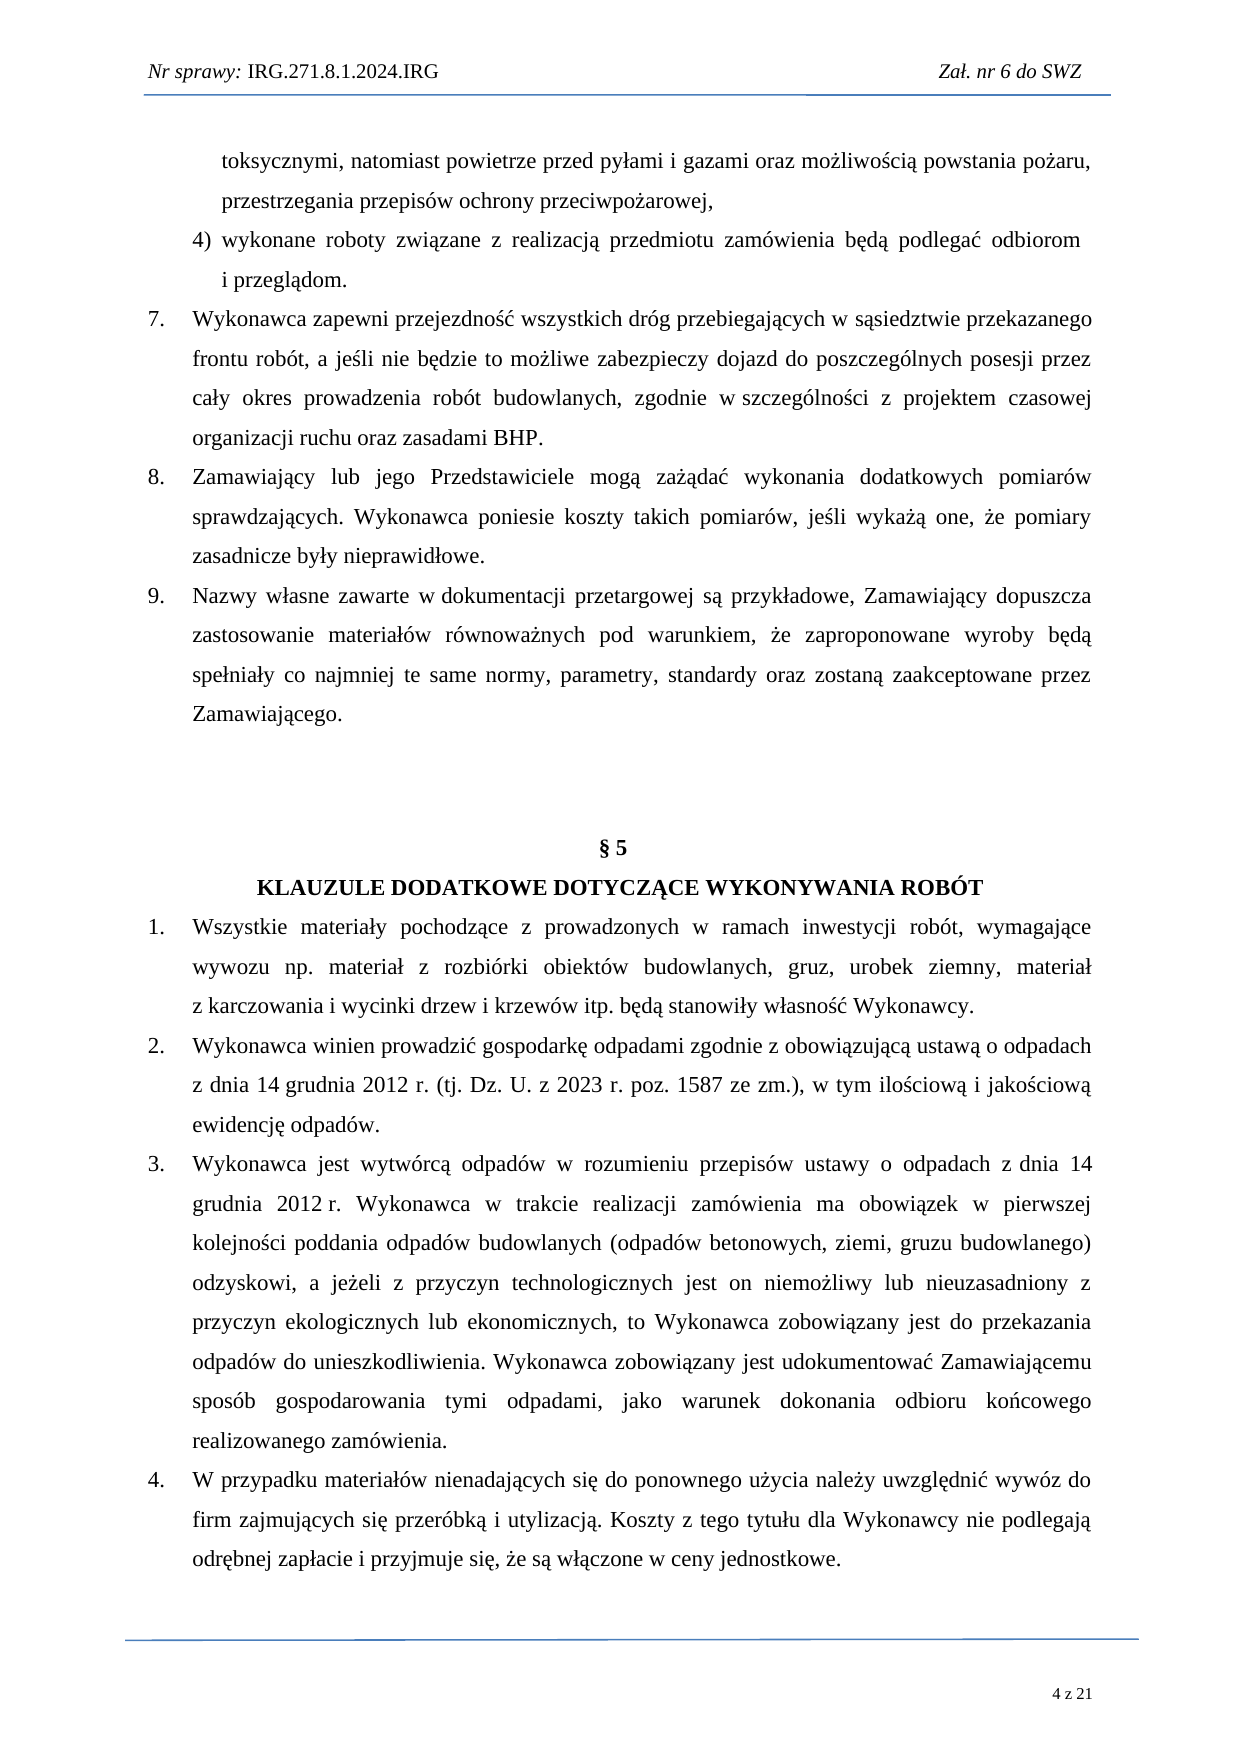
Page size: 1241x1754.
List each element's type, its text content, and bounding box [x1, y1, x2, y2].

subtitle Nazwy własne zawarte w dokumentacji przetargowej są przykładowe, Zamawiający dopuszcza zastosowanie materiałów równoważnych pod warunkiem, że zaproponowane wyroby będą spełniały co najmniej te same normy, parametry, standardy oraz zostaną zaakceptowane przez Zamawiającego. [148, 582, 1093, 727]
text KLAUZULE DODATKOWE DOTYCZĄCE WYKONYWANIA ROBÓT [148, 874, 1093, 900]
subtitle Wykonawca zapewni przejezdność wszystkich dróg przebiegających w sąsiedztwie przekazanego frontu robót, a jeśli nie będzie to możliwe zabezpieczy dojazd do poszczególnych posesji przez cały okres prowadzenia robót budowlanych, zgodnie w szczególności z projektem czasowej organizacji ruchu oraz zasadami BHP. [148, 306, 1093, 450]
subtitle Wykonawca jest wytwórcą odpadów w rozumieniu przepisów ustawy o odpadach z dnia 14 grudnia 2012 r. Wykonawca w trakcie realizacji zamówienia ma obowiązek w pierwszej kolejności poddania odpadów budowlanych (odpadów betonowych, ziemi, gruzu budowlanego) odzyskowi, a jeżeli z przyczyn technologicznych jest on niemożliwy lub nieuzasadniony z przyczyn ekologicznych lub ekonomicznych, to Wykonawca zobowiązany jest do przekazania odpadów do unieszkodliwienia. Wykonawca zobowiązany jest udokumentować Zamawiającemu sposób gospodarowania tymi odpadami, jako warunek dokonania odbioru końcowego realizowanego zamówienia. [148, 1150, 1093, 1453]
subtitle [192, 148, 1093, 213]
subtitle wykonane roboty związane z realizacją przedmiotu zamówienia będą podlegać odbiorom i przeglądom. [192, 227, 1093, 292]
subtitle W przypadku materiałów nienadających się do ponownego użycia należy uwzględnić wywóz do firm zajmujących się przeróbką i utylizacją. Koszty z tego tytułu dla Wykonawcy nie podlegają odrębnej zapłacie i przyjmuje się, że są włączone w ceny jednostkowe. [148, 1466, 1093, 1571]
subtitle Zamawiający lub jego Przedstawiciele mogą zażądać wykonania dodatkowych pomiarów sprawdzających. Wykonawca poniesie koszty takich pomiarów, jeśli wykażą one, że pomiary zasadnicze były nieprawidłowe. [148, 463, 1093, 569]
subtitle Wykonawca winien prowadzić gospodarkę odpadami zgodnie z obowiązującą ustawą o odpadach z dnia 14 grudnia 2012 r. (tj. Dz. U. z 2023 r. poz. 1587 ze zm.), w tym ilościową i jakościową ewidencję odpadów. [148, 1032, 1093, 1137]
subtitle § 5 [133, 834, 1093, 861]
subtitle Wszystkie materiały pochodzące z prowadzonych w ramach inwestycji robót, wymagające wywozu np. materiał z rozbiórki obiektów budowlanych, gruz, urobek ziemny, materiał z karczowania i wycinki drzew i krzewów itp. będą stanowiły własność Wykonawcy. [148, 913, 1093, 1019]
